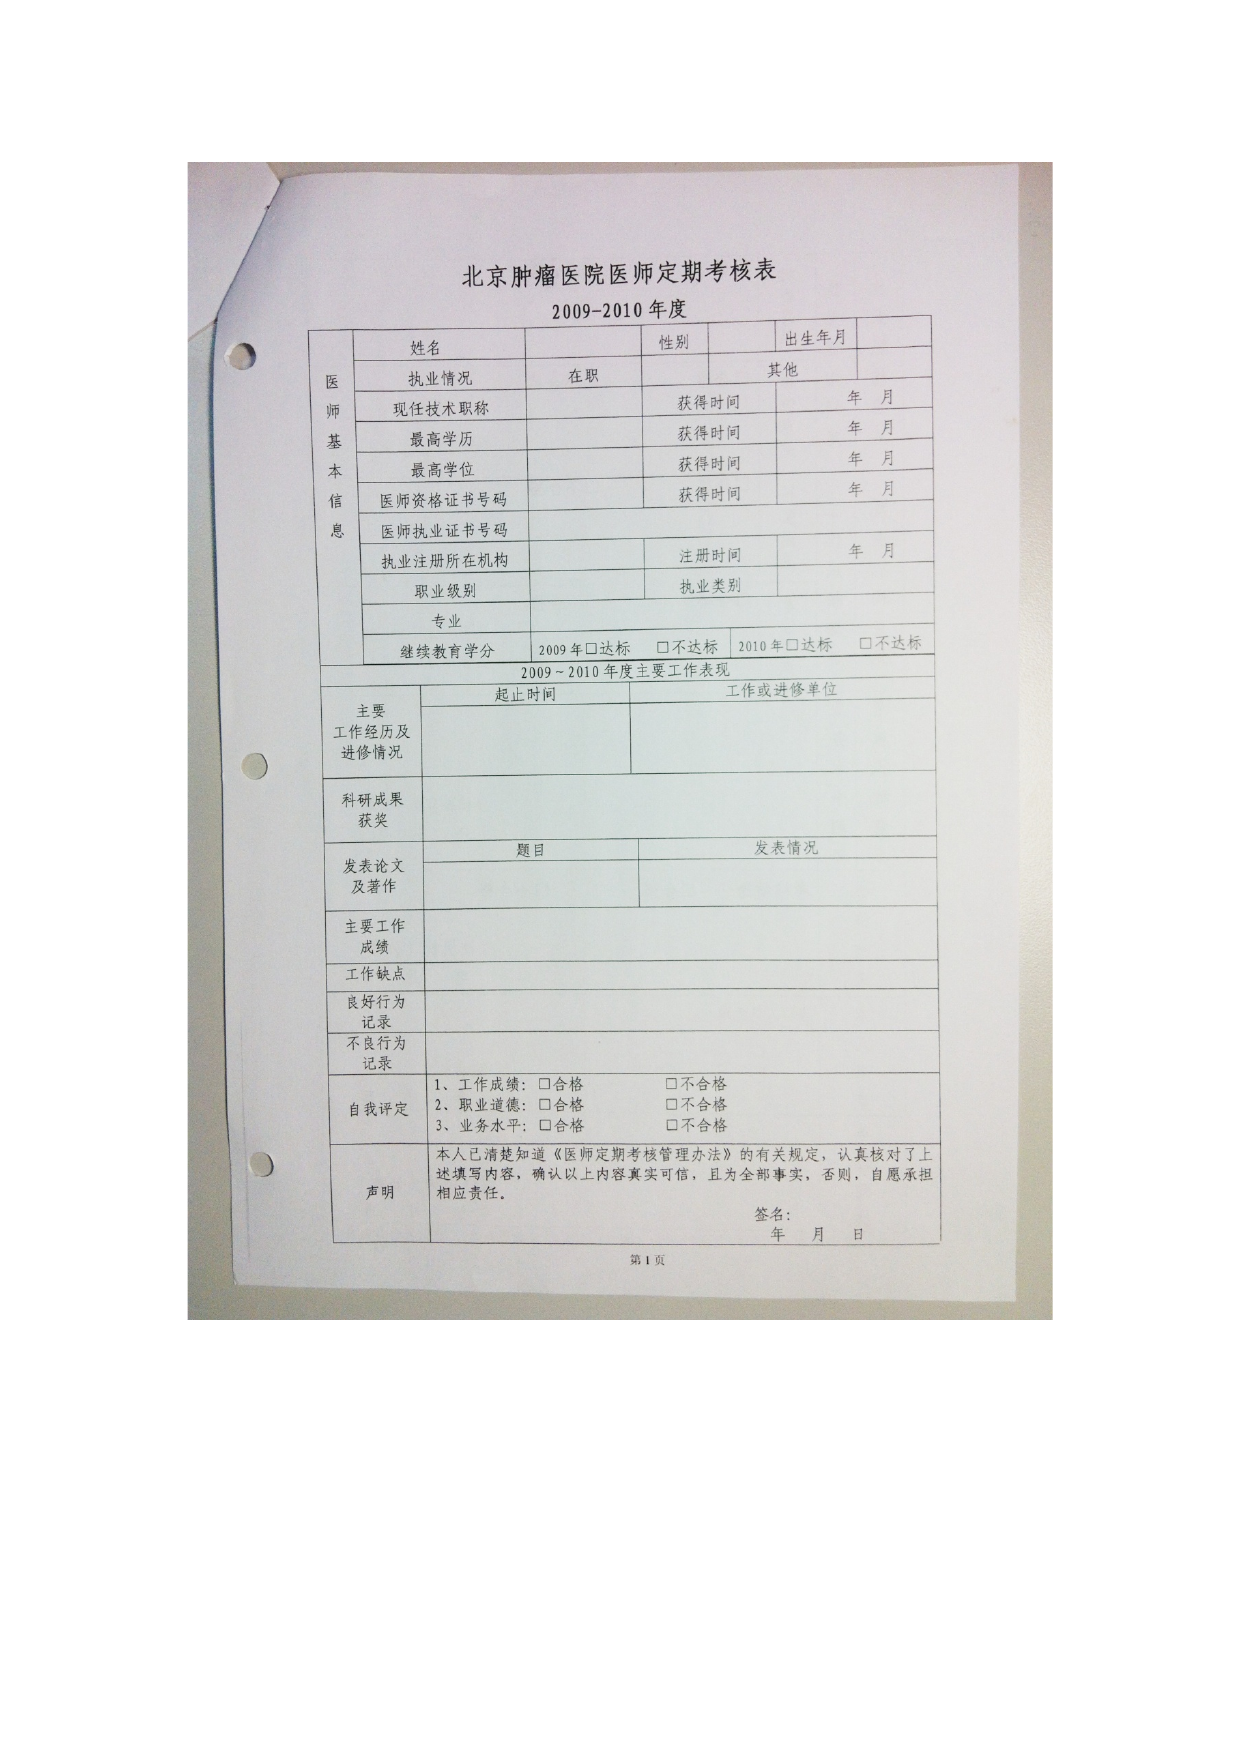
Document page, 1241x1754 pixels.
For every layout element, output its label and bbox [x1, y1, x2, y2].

picture [187, 162, 1053, 1320]
